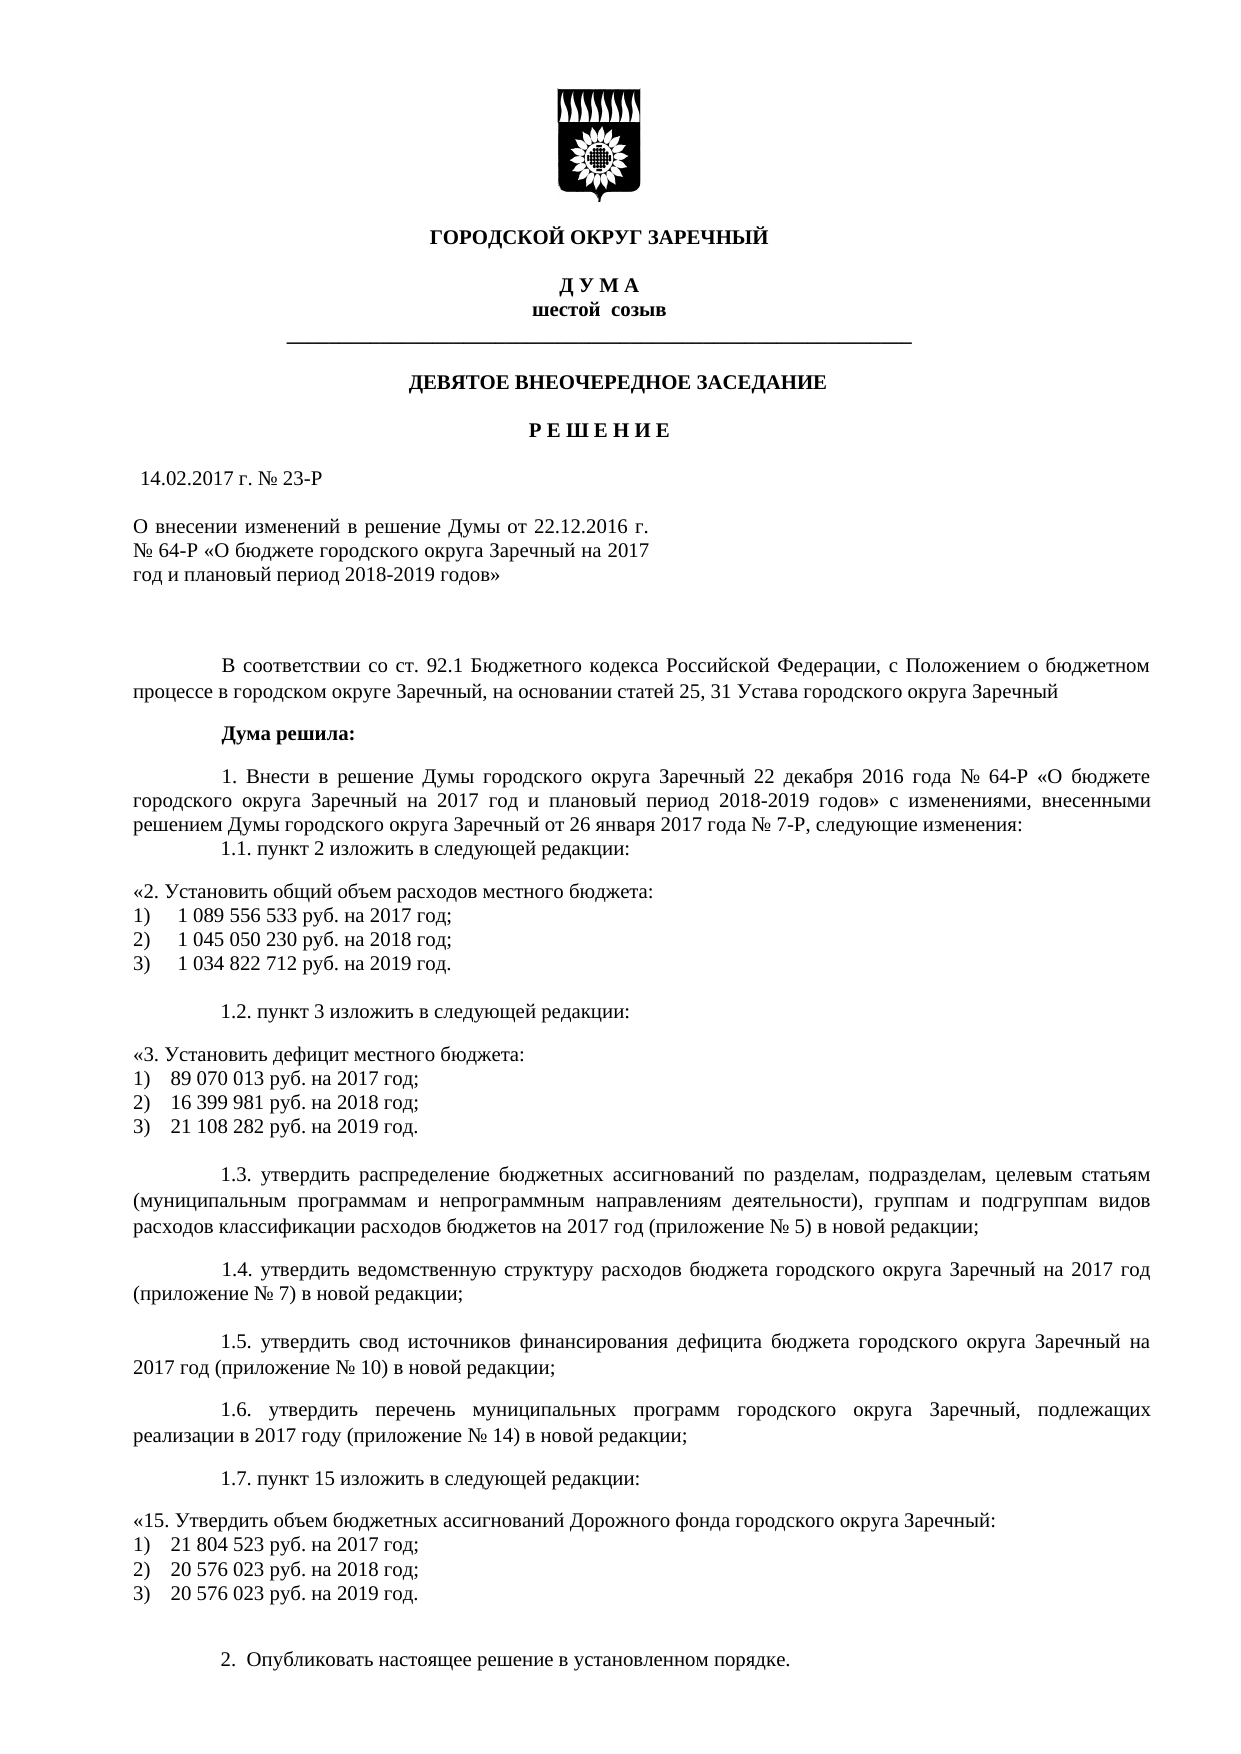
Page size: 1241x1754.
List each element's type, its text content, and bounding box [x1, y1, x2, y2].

list 1 034 822 712 руб. на 2019 год. [133, 951, 1152, 975]
text ГОРОДСКОЙ ОКРУГ ЗАРЕЧНЫЙ [83, 225, 1115, 249]
text Р Е Ш Е Н И Е [83, 418, 1115, 442]
list 21 108 282 руб. на 2019 год. [133, 1114, 1152, 1138]
text ____________________________________________________________ [83, 321, 1115, 346]
text «2. Установить общий объем расходов местного бюджета: [133, 879, 1152, 903]
list 16 399 981 руб. на 2018 год; [133, 1090, 1152, 1114]
list 20 576 023 руб. на 2018 год; [133, 1556, 1152, 1581]
list 89 070 013 руб. на 2017 год; [133, 1066, 1152, 1090]
text В соответствии со ст. 92.1 Бюджетного кодекса Российской Федерации, с Положением о бюджетном процессе в городском округе Заречный, на основании статей 25, 31 Устава городского округа Заречный [133, 653, 1152, 703]
list 1 045 050 230 руб. на 2018 год; [133, 927, 1152, 951]
picture [557, 88, 641, 202]
text шестой созыв [83, 297, 1115, 321]
text 14.02.2017 г. № 23-Р [140, 466, 1240, 490]
text 2. Опубликовать настоящее решение в установленном порядке. [133, 1647, 1152, 1671]
list 1 089 556 533 руб. на 2017 год; [133, 903, 1152, 927]
text 1.6. утвердить перечень муниципальных программ городского округа Заречный, подлежащих реализации в 2017 году (приложение № 14) в новой редакции; [133, 1397, 1152, 1447]
text Д У М А [83, 273, 1115, 297]
list 20 576 023 руб. на 2019 год. [133, 1581, 1152, 1604]
list 21 804 523 руб. на 2017 год; [133, 1532, 1152, 1556]
text «15. Утвердить объем бюджетных ассигнований Дорожного фонда городского округа Заречный: [133, 1508, 1152, 1532]
text Дума решила: [133, 721, 1152, 745]
text «3. Установить дефицит местного бюджета: [133, 1042, 1152, 1066]
text 1.7. пункт 15 изложить в следующей редакции: [133, 1466, 1152, 1490]
text 1.3. утвердить распределение бюджетных ассигнований по разделам, подразделам, целевым статьям (муниципальным программам и непрограммным направлениям деятельности), группам и подгруппам видов расходов классификации расходов бюджетов на 2017 год (приложение № 5) в новой редакции; [133, 1162, 1152, 1238]
text 1.2. пункт 3 изложить в следующей редакции: [133, 999, 1152, 1023]
text 1.4. утвердить ведомственную структуру расходов бюджета городского округа Заречный на 2017 год (приложение № 7) в новой редакции; [133, 1256, 1152, 1304]
text 1.1. пункт 2 изложить в следующей редакции: [133, 836, 1152, 860]
text 1. Внести в решение Думы городского округа Заречный 22 декабря 2016 года № 64-Р «О бюджете городского округа Заречный на 2017 год и плановый период 2018-2019 годов» с изменениями, внесенными решением Думы городского округа Заречный от 26 января 2017 года № 7-Р, следующие изменения: [133, 764, 1152, 836]
text О внесении изменений в решение Думы от 22.12.2016 г. № 64-Р «О бюджете городского округа Заречный на 2017 год и плановый период 2018-2019 годов» [133, 514, 650, 586]
text 1.5. утвердить свод источников финансирования дефицита бюджета городского округа Заречный на 2017 год (приложение № 10) в новой редакции; [133, 1329, 1152, 1379]
text ДЕВЯТОЕ ВНЕОЧЕРЕДНОЕ ЗАСЕДАНИЕ [121, 369, 1115, 394]
